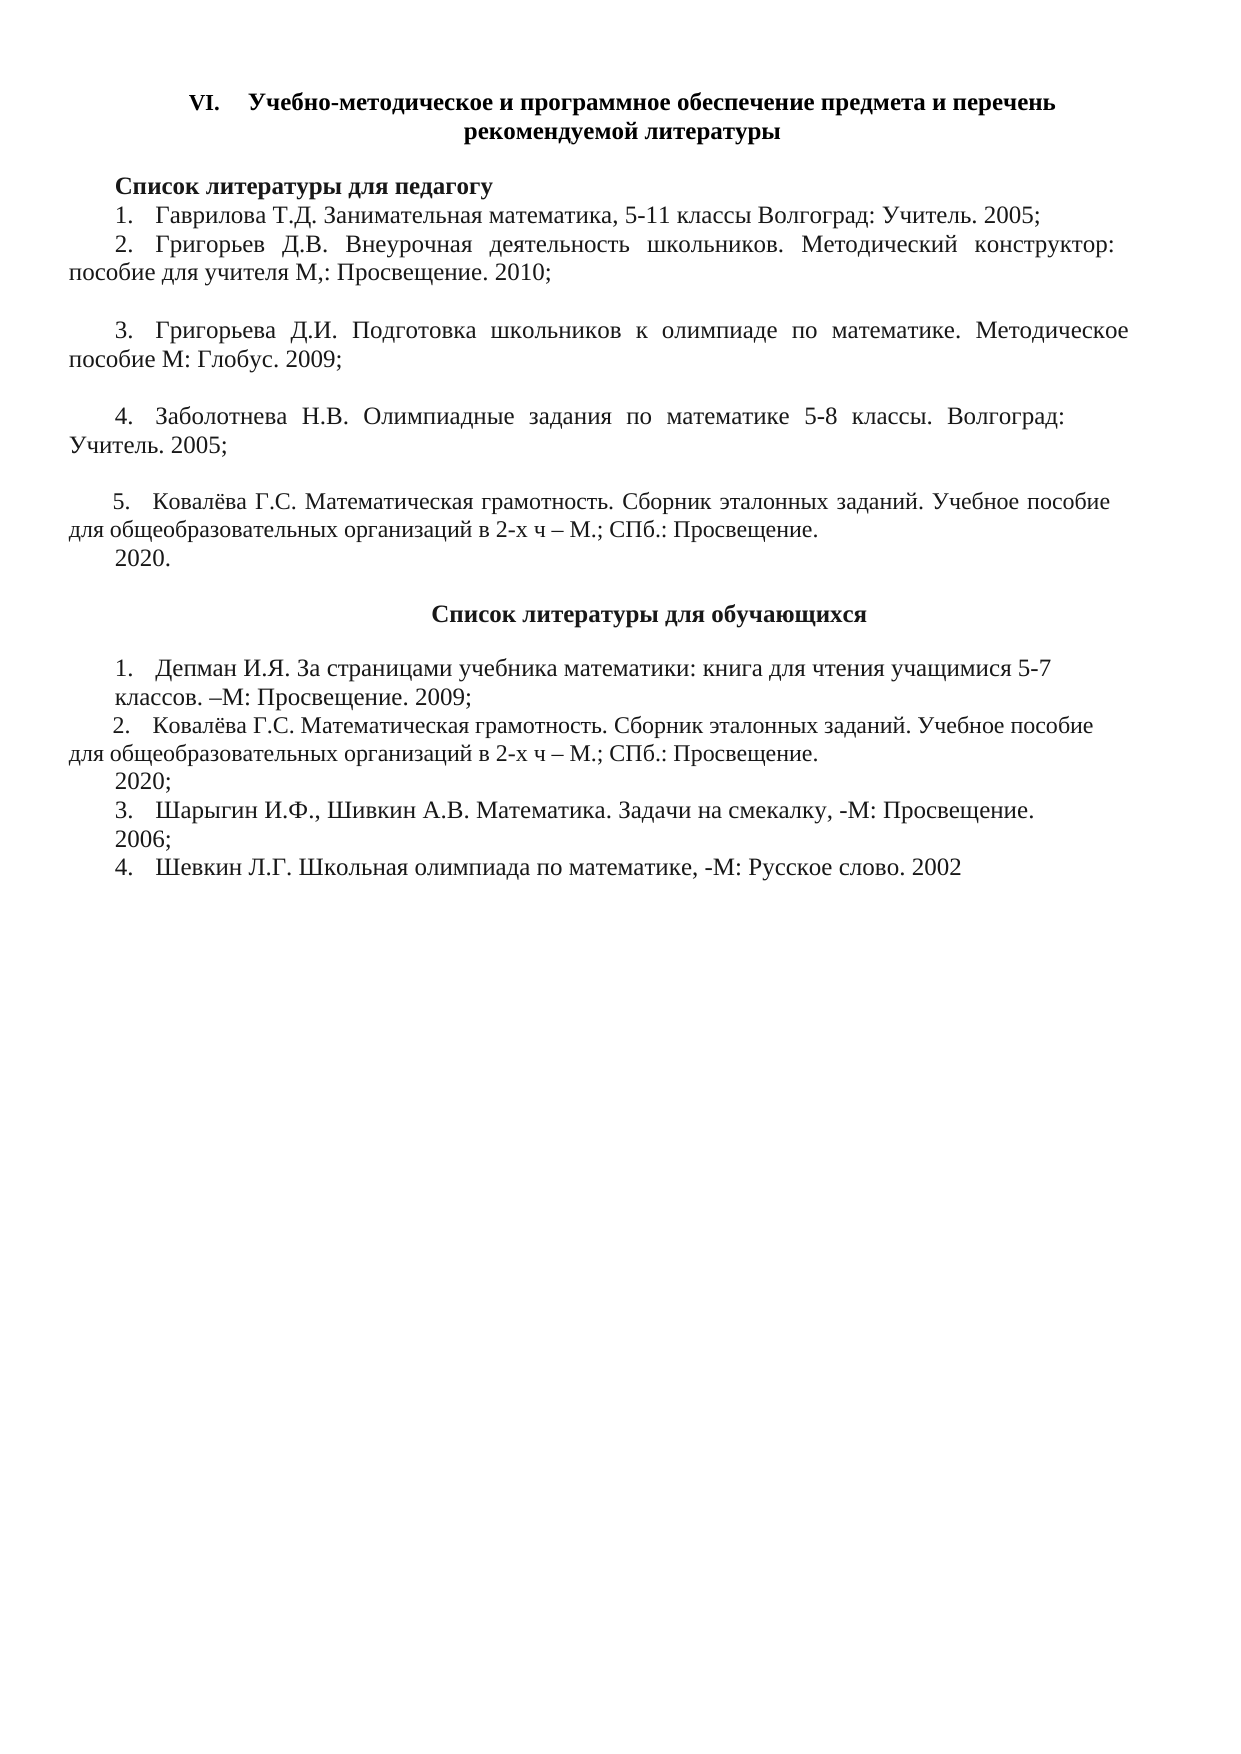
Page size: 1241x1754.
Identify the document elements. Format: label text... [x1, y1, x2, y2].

text 1. Депман И.Я. За страницами учебника математики: книга для чтения учащимися 5-7 [69, 653, 1130, 682]
text 4. Шевкин Л.Г. Школьная олимпиада по математике, -М: Русское слово. 2002 [69, 852, 1130, 881]
text 5. Ковалёва Г.С. Математическая грамотность. Сборник эталонных заданий. Учебное пособие для общеобразовательных организаций в 2-х ч – М.; СПб.: Просвещение. [69, 487, 1111, 543]
text 2006; [69, 824, 1130, 852]
list Учебно-методическое и программное обеспечение предмета и перечень рекомендуемой литературы [114, 87, 1130, 145]
text 3. Шарыгин И.Ф., Шивкин А.В. Математика. Задачи на смекалку, -М: Просвещение. [69, 795, 1130, 824]
text Список литературы для обучающихся [431, 599, 1130, 628]
text классов. –М: Просвещение. 2009; [69, 682, 1130, 711]
text 1. Гаврилова Т.Д. Занимательная математика, 5-11 классы Волгоград: Учитель. 2005; [69, 200, 1130, 229]
text 3. Григорьева Д.И. Подготовка школьников к олимпиаде по математике. Методическое пособие М: Глобус. 2009; [69, 315, 1130, 372]
text 2. Григорьев Д.В. Внеурочная деятельность школьников. Методический конструктор: пособие для учителя М,: Просвещение. 2010; [69, 229, 1116, 286]
text Список литературы для педагогу [114, 171, 1130, 200]
text 2. Ковалёва Г.С. Математическая грамотность. Сборник эталонных заданий. Учебное пособие для общеобразовательных организаций в 2-х ч – М.; СПб.: Просвещение. [69, 711, 1109, 766]
text 2020; [69, 766, 1130, 795]
text 2020. [69, 543, 1130, 571]
text 4. Заболотнева Н.В. Олимпиадные задания по математике 5-8 классы. Волгоград: Учитель. 2005; [69, 401, 1066, 459]
